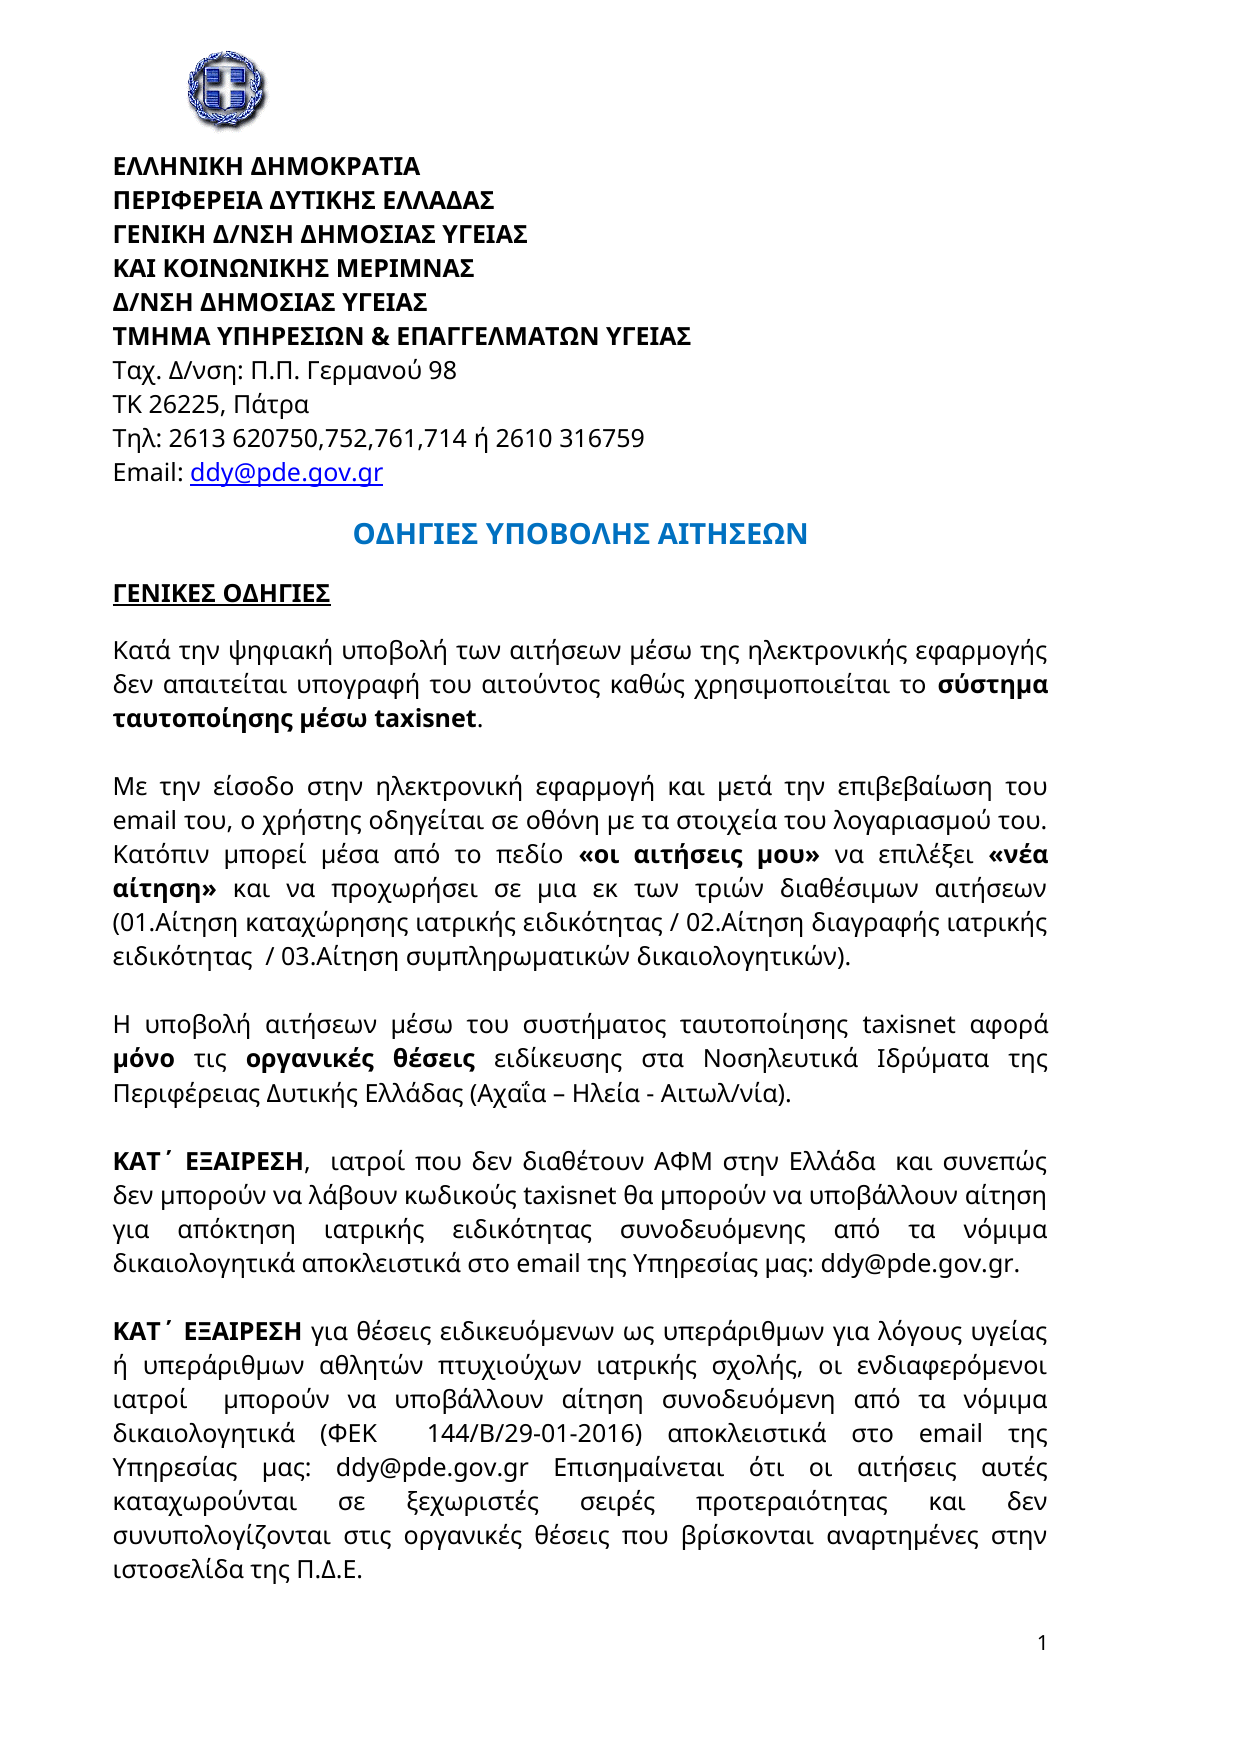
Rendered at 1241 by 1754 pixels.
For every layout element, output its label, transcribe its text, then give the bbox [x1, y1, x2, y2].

text ΕΛΛΗΝΙΚΗ ΔΗΜΟΚΡΑΤΙΑ [112, 148, 1048, 183]
text ΟΔΗΓΙΕΣ ΥΠΟΒΟΛΗΣ ΑΙΤΗΣΕΩΝ [112, 513, 1048, 553]
text ΓΕΝΙΚΗ Δ/ΝΣΗ ΔΗΜΟΣΙΑΣ ΥΓΕΙΑΣ [112, 217, 1048, 251]
picture [180, 44, 274, 137]
text ΤΜΗΜΑ ΥΠΗΡΕΣΙΩΝ & ΕΠΑΓΓΕΛΜΑΤΩΝ ΥΓΕΙΑΣ [112, 319, 1048, 353]
text ΓΕΝΙΚΕΣ ΟΔΗΓΙΕΣ [112, 576, 1048, 610]
text ΚΑΤ΄ ΕΞΑΙΡΕΣΗ, ιατροί που δεν διαθέτουν ΑΦΜ στην Ελλάδα και συνεπώς δεν μπορούν να λάβουν κωδικούς taxisnet θα μπορούν να υποβάλλουν αίτηση για απόκτηση ιατρικής ειδικότητας συνοδευόμενης από τα νόμιμα δικαιολογητικά αποκλειστικά στο email της Υπηρεσίας μας: ddy@pde.gov.gr. [112, 1143, 1048, 1279]
text ΚΑΙ ΚΟΙΝΩΝΙΚΗΣ ΜΕΡΙΜΝΑΣ [112, 251, 1048, 285]
text Email: ddy@pde.gov.gr [112, 455, 1048, 489]
text Με την είσοδο στην ηλεκτρονική εφαρμογή και μετά την επιβεβαίωση του email του, ο χρήστης οδηγείται σε οθόνη με τα στοιχεία του λογαριασμού του. Κατόπιν μπορεί μέσα από το πεδίο «οι αιτήσεις μου» να επιλέξει «νέα αίτηση» και να προχωρήσει σε μια εκ των τριών διαθέσιμων αιτήσεων (01.Αίτηση καταχώρησης ιατρικής ειδικότητας / 02.Αίτηση διαγραφής ιατρικής ειδικότητας / 03.Αίτηση συμπληρωματικών δικαιολογητικών). [112, 769, 1048, 973]
text ΤΚ 26225, Πάτρα [112, 387, 1048, 421]
text Η υποβολή αιτήσεων μέσω του συστήματος ταυτοποίησης taxisnet αφορά μόνο τις οργανικές θέσεις ειδίκευσης στα Νοσηλευτικά Ιδρύματα της Περιφέρειας Δυτικής Ελλάδας (Αχαΐα – Ηλεία - Αιτωλ/νία). [112, 1007, 1048, 1109]
text Τηλ: 2613 620750,752,761,714 ή 2610 316759 [112, 421, 1048, 455]
text ΚΑΤ΄ ΕΞΑΙΡΕΣΗ για θέσεις ειδικευόμενων ως υπεράριθμων για λόγους υγείας ή υπεράριθμων αθλητών πτυχιούχων ιατρικής σχολής, οι ενδιαφερόμενοι ιατροί μπορούν να υποβάλλουν αίτηση συνοδευόμενη από τα νόμιμα δικαιολογητικά (ΦΕΚ 144/Β/29-01-2016) αποκλειστικά στο email της Υπηρεσίας μας: ddy@pde.gov.gr Επισημαίνεται ότι οι αιτήσεις αυτές καταχωρούνται σε ξεχωριστές σειρές προτεραιότητας και δεν συνυπολογίζονται στις οργανικές θέσεις που βρίσκονται αναρτημένες στην ιστοσελίδα της Π.Δ.Ε. [112, 1314, 1048, 1586]
text ΠΕΡΙΦΕΡΕΙΑ ΔΥΤΙΚΗΣ ΕΛΛΑΔΑΣ [112, 183, 1048, 217]
text Ταχ. Δ/νση: Π.Π. Γερμανού 98 [112, 353, 1048, 387]
text Δ/ΝΣΗ ΔΗΜΟΣΙΑΣ ΥΓΕΙΑΣ [112, 285, 1048, 319]
text Κατά την ψηφιακή υποβολή των αιτήσεων μέσω της ηλεκτρονικής εφαρμογής δεν απαιτείται υπογραφή του αιτούντος καθώς χρησιμοποιείται το σύστημα ταυτοποίησης μέσω taxisnet. [112, 632, 1048, 734]
